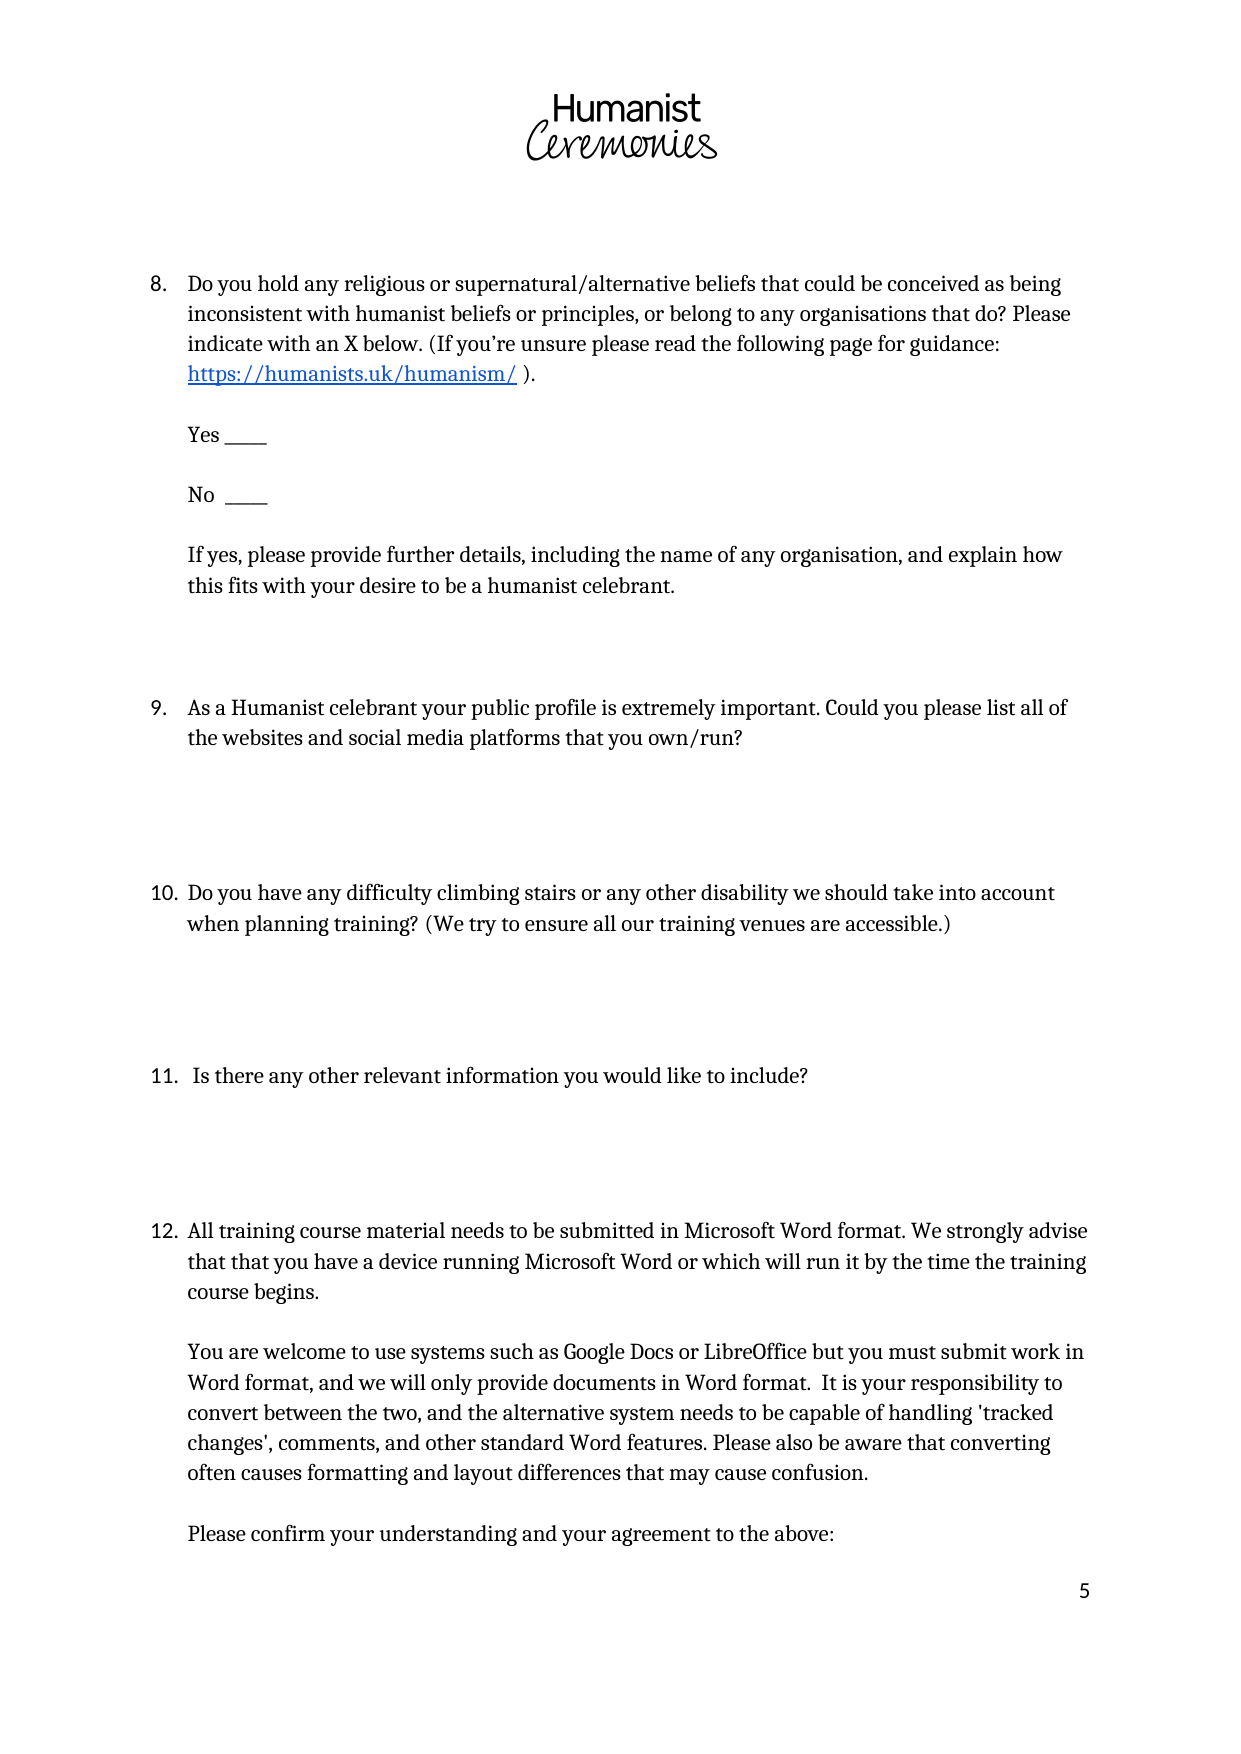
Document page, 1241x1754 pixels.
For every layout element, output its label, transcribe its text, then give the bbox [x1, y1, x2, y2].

text If yes, please provide further details, including the name of any organisation, and explain how this fits with your desire to be a humanist celebrant. [187, 542, 1090, 599]
text No _____ [187, 482, 1090, 508]
text Yes _____ [187, 421, 1090, 448]
list Is there any other relevant information you would like to include? [150, 1061, 1090, 1089]
list As a Humanist celebrant your public profile is extremely important. Could you please list all of the websites and social media platforms that you own/run? [150, 693, 1090, 784]
picture [514, 78, 726, 179]
list Do you hold any religious or supernatural/alternative beliefs that could be conceived as being inconsistent with humanist beliefs or principles, or belong to any organisations that do? Please indicate with an X below. (If you’re unsure please read the following page for guidance: https://humanists.uk/humanism/ ). [150, 269, 1090, 387]
list Do you have any difficulty climbing stairs or any other disability we should take into account when planning training? (We try to ensure all our training venues are accessible.) [150, 878, 1090, 937]
